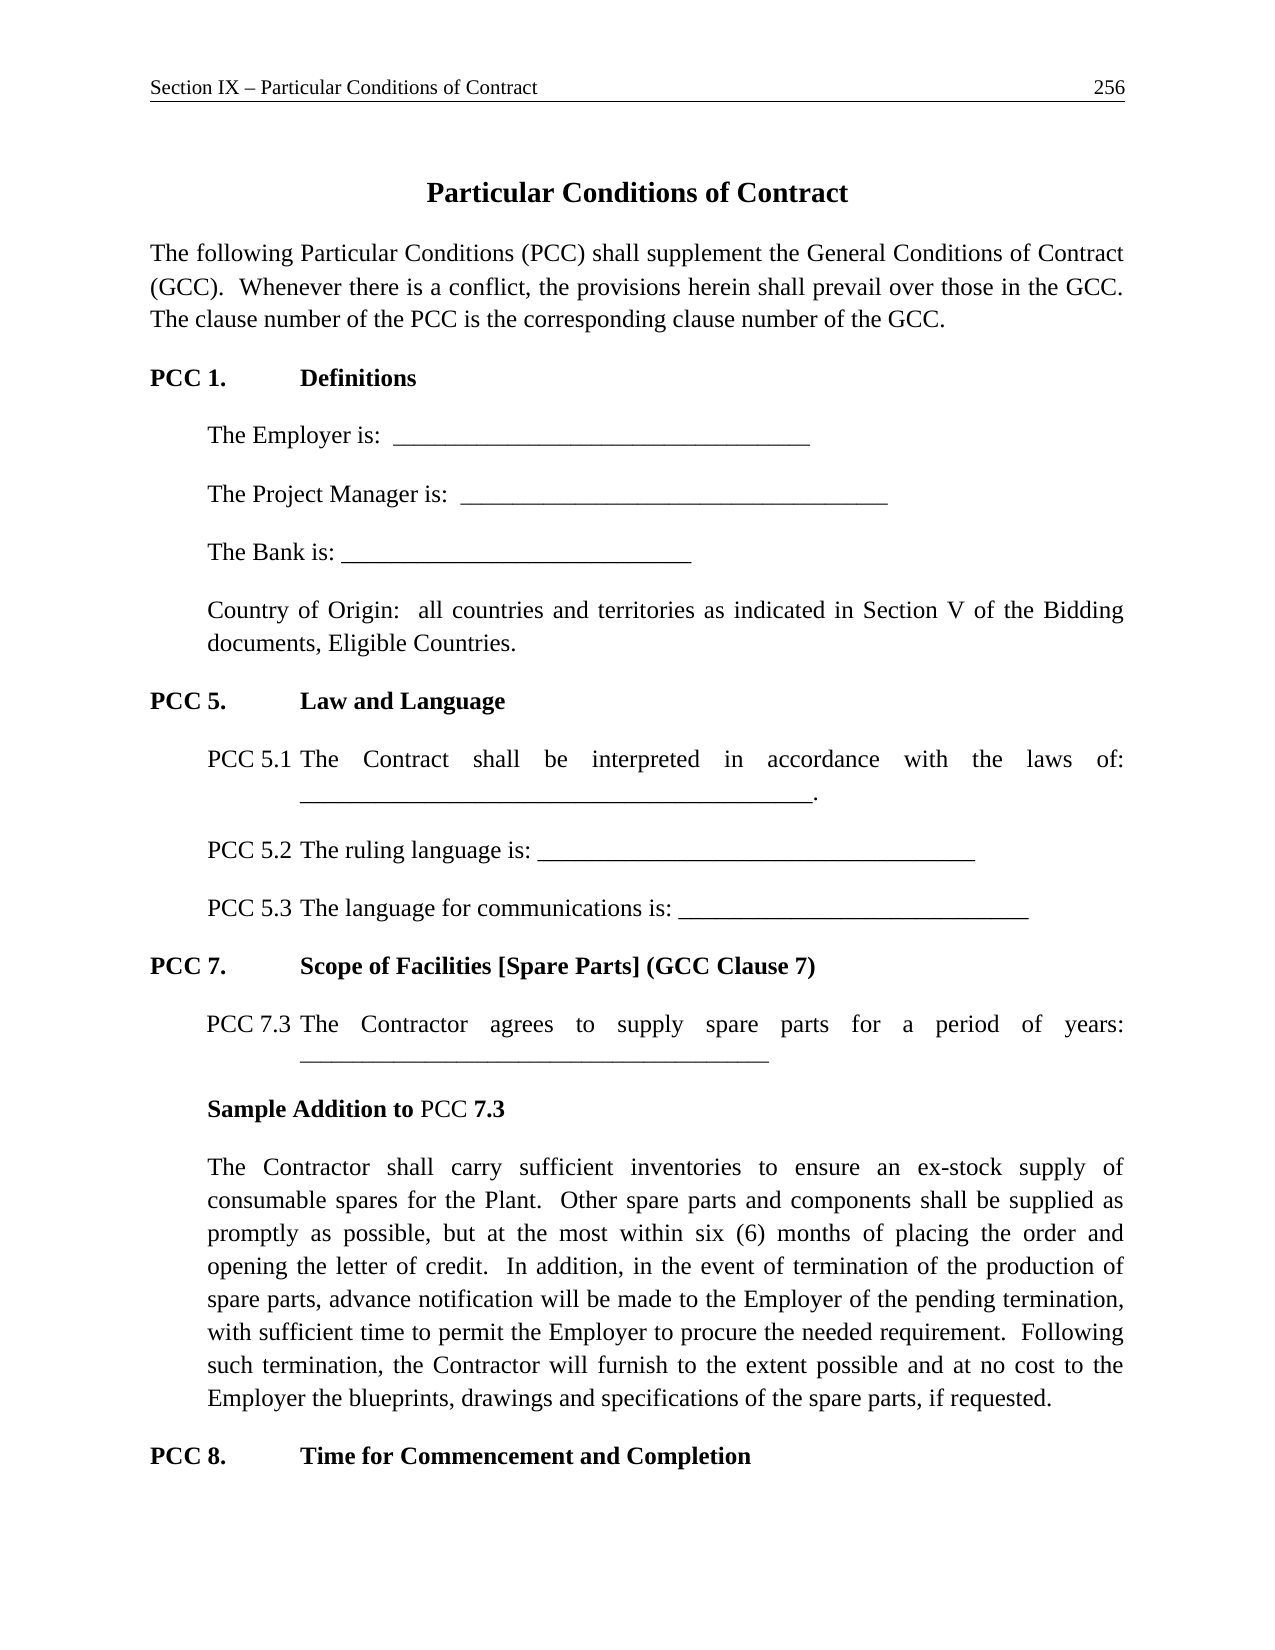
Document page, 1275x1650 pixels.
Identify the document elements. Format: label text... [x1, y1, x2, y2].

text The Contractor shall carry sufficient inventories to ensure an ex-stock supply of consumable spares for the Plant. Other spare parts and components shall be supplied as promptly as possible, but at the most within six (6) months of placing the order and opening the letter of credit. In addition, in the event of termination of the production of spare parts, advance notification will be made to the Employer of the pending termination, with sufficient time to permit the Employer to procure the needed requirement. Following such termination, the Contractor will furnish to the extent possible and at no cost to the Employer the blueprints, drawings and specifications of the spare parts, if requested. [207, 1152, 1125, 1412]
text The following Particular Conditions (PCC) shall supplement the General Conditions of Contract (GCC). Whenever there is a conflict, the provisions herein shall prevail over those in the GCC. The clause number of the PCC is the corresponding clause number of the GCC. [150, 238, 1125, 333]
text Country of Origin: all countries and territories as indicated in Section V of the Bidding documents, Eligible Countries. [207, 595, 1125, 656]
text Sample Addition to PCC 7.3 [207, 1094, 1125, 1122]
text PCC 1. Definitions [150, 363, 1125, 391]
text The Employer is: ________________________________________ [207, 421, 1125, 449]
text PCC 7.3 The Contractor agrees to supply spare parts for a period of years: _____________________________________________ [206, 1009, 1125, 1065]
text The Bank is: ____________________________ [207, 537, 1125, 565]
text PCC 5.1 The Contract shall be interpreted in accordance with the laws of: _________________________________________. [207, 744, 1125, 806]
text PCC 5.3 The language for communications is: ____________________________ [207, 893, 1125, 922]
text PCC 8. Time for Commencement and Completion [150, 1441, 1125, 1470]
text PCC 5.2 The ruling language is: ___________________________________ [207, 835, 1125, 863]
text PCC 7. Scope of Facilities [Spare Parts] (GCC Clause 7) [150, 951, 1125, 979]
text The Project Manager is: _________________________________________ [207, 479, 1125, 507]
text Particular Conditions of Contract [150, 175, 1125, 208]
text PCC 5. Law and Language [150, 686, 1125, 714]
